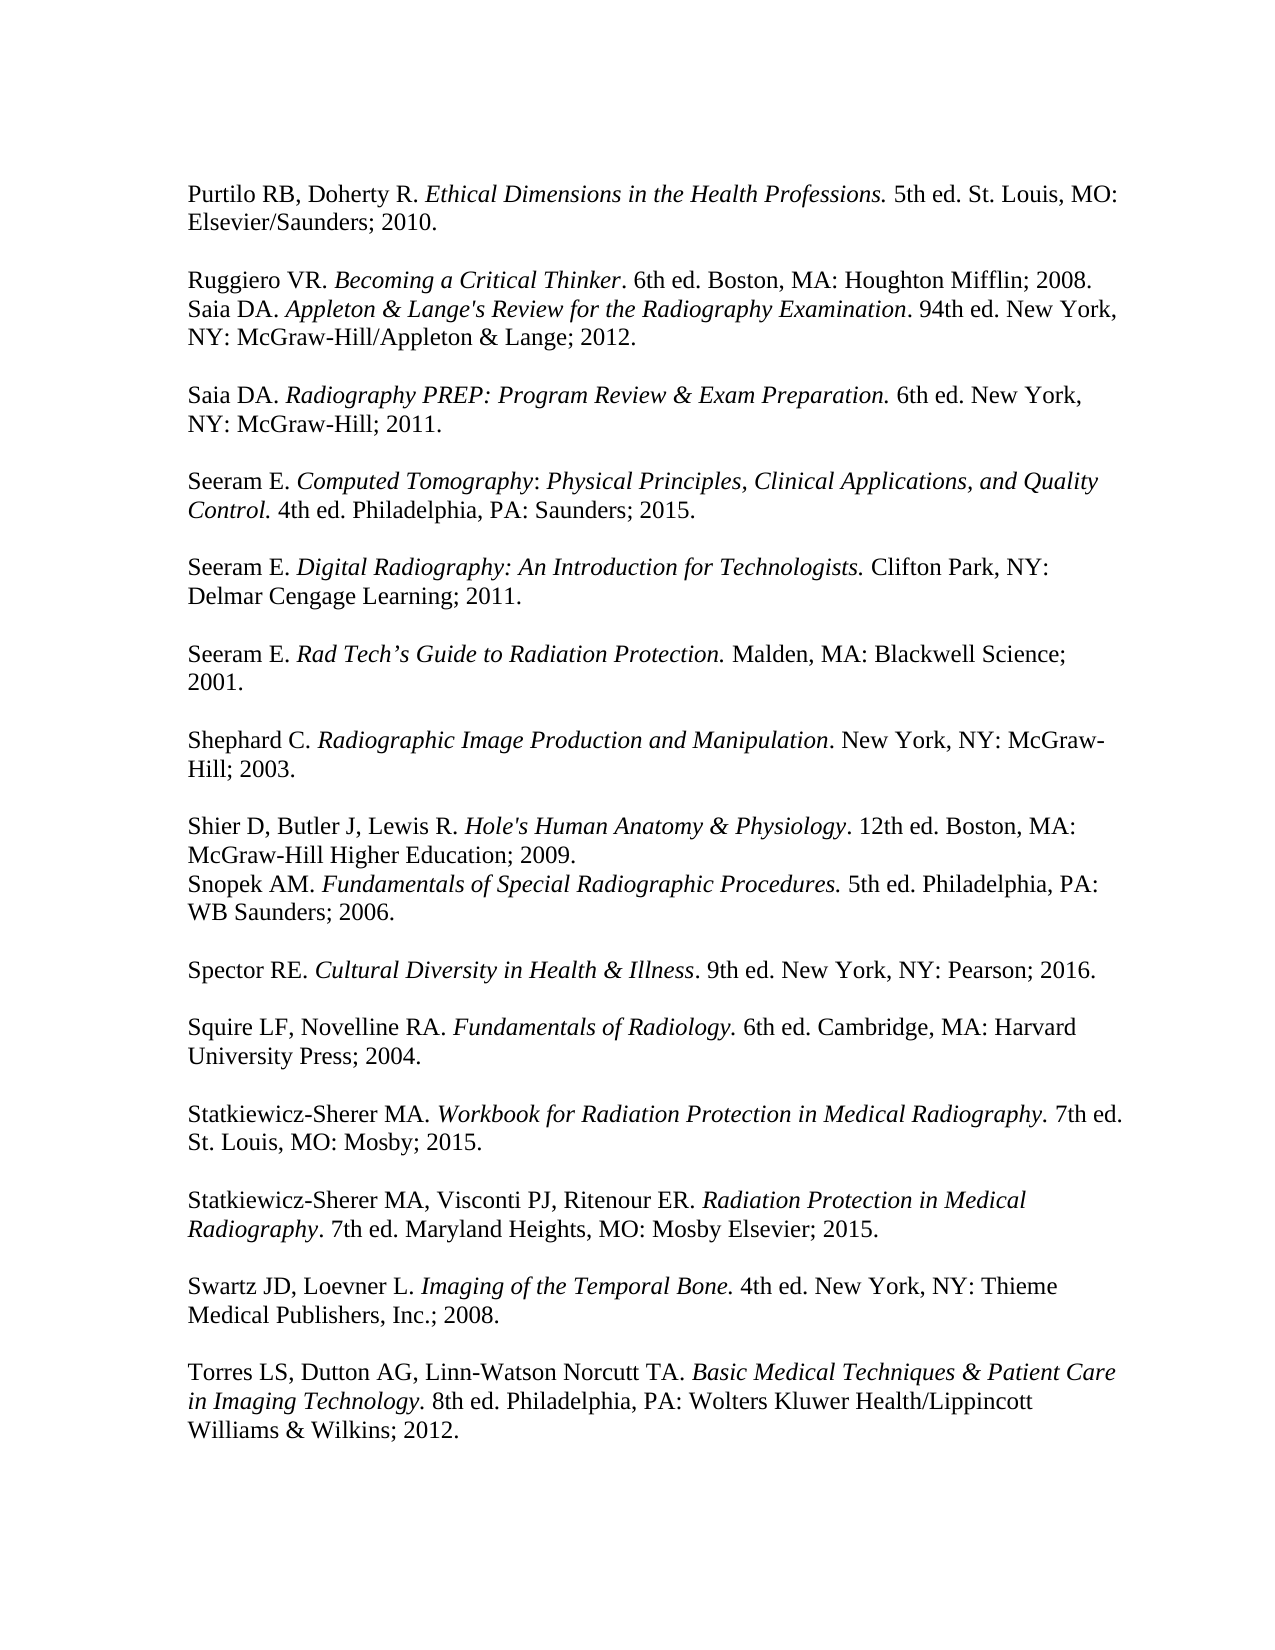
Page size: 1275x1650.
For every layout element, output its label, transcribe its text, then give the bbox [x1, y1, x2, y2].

text Torres LS, Dutton AG, Linn-Watson Norcutt TA. Basic Medical Techniques & Patient Care in Imaging Technology. 8th ed. Philadelphia, PA: Wolters Kluwer Health/Lippincott Williams & Wilkins; 2012. [187, 1357, 1125, 1444]
text Statkiewicz-Sherer MA, Visconti PJ, Ritenour ER. Radiation Protection in Medical [187, 1185, 1125, 1214]
text McGraw-Hill Higher Education; 2009. [187, 840, 1125, 869]
text Spector RE. Cultural Diversity in Health & Illness. 9th ed. New York, NY: Pearson; 2016. [187, 955, 1125, 984]
text Ruggiero VR. Becoming a Critical Thinker. 6th ed. Boston, MA: Houghton Mifflin; 2008. [187, 265, 1125, 294]
text NY: McGraw-Hill/Appleton & Lange; 2012. [187, 322, 1125, 351]
text Shier D, Butler J, Lewis R. Hole's Human Anatomy & Physiology. 12th ed. Boston, MA: [187, 811, 1125, 840]
text Snopek AM. Fundamentals of Special Radiographic Procedures. 5th ed. Philadelphia, PA: WB Saunders; 2006. [187, 869, 1125, 926]
text Seeram E. Digital Radiography: An Introduction for Technologists. Clifton Park, NY: Delmar Cengage Learning; 2011. [187, 552, 1125, 610]
text Shephard C. Radiographic Image Production and Manipulation. New York, NY: McGraw-Hill; 2003. [187, 725, 1125, 782]
text Seeram E. Computed Tomography: Physical Principles, Clinical Applications, and Quality [187, 466, 1125, 495]
text Seeram E. Rad Tech’s Guide to Radiation Protection. Malden, MA: Blackwell Science; 2001. [187, 639, 1125, 696]
text University Press; 2004. [187, 1041, 1125, 1070]
text Squire LF, Novelline RA. Fundamentals of Radiology. 6th ed. Cambridge, MA: Harvard [187, 1012, 1125, 1041]
text Radiography. 7th ed. Maryland Heights, MO: Mosby Elsevier; 2015. [187, 1214, 1125, 1242]
text Saia DA. Radiography PREP: Program Review & Exam Preparation. 6th ed. New York, NY: McGraw-Hill; 2011. [187, 380, 1125, 437]
text Swartz JD, Loevner L. Imaging of the Temporal Bone. 4th ed. New York, NY: Thieme Medical Publishers, Inc.; 2008. [187, 1271, 1125, 1329]
text Statkiewicz-Sherer MA. Workbook for Radiation Protection in Medical Radiography. 7th ed. St. Louis, MO: Mosby; 2015. [187, 1099, 1125, 1156]
text Control. 4th ed. Philadelphia, PA: Saunders; 2015. [187, 495, 1125, 524]
text Purtilo RB, Doherty R. Ethical Dimensions in the Health Professions. 5th ed. St. Louis, MO: [187, 179, 1125, 207]
text Saia DA. Appleton & Lange's Review for the Radiography Examination. 94th ed. New York, [187, 294, 1125, 322]
text Elsevier/Saunders; 2010. [187, 207, 1125, 236]
